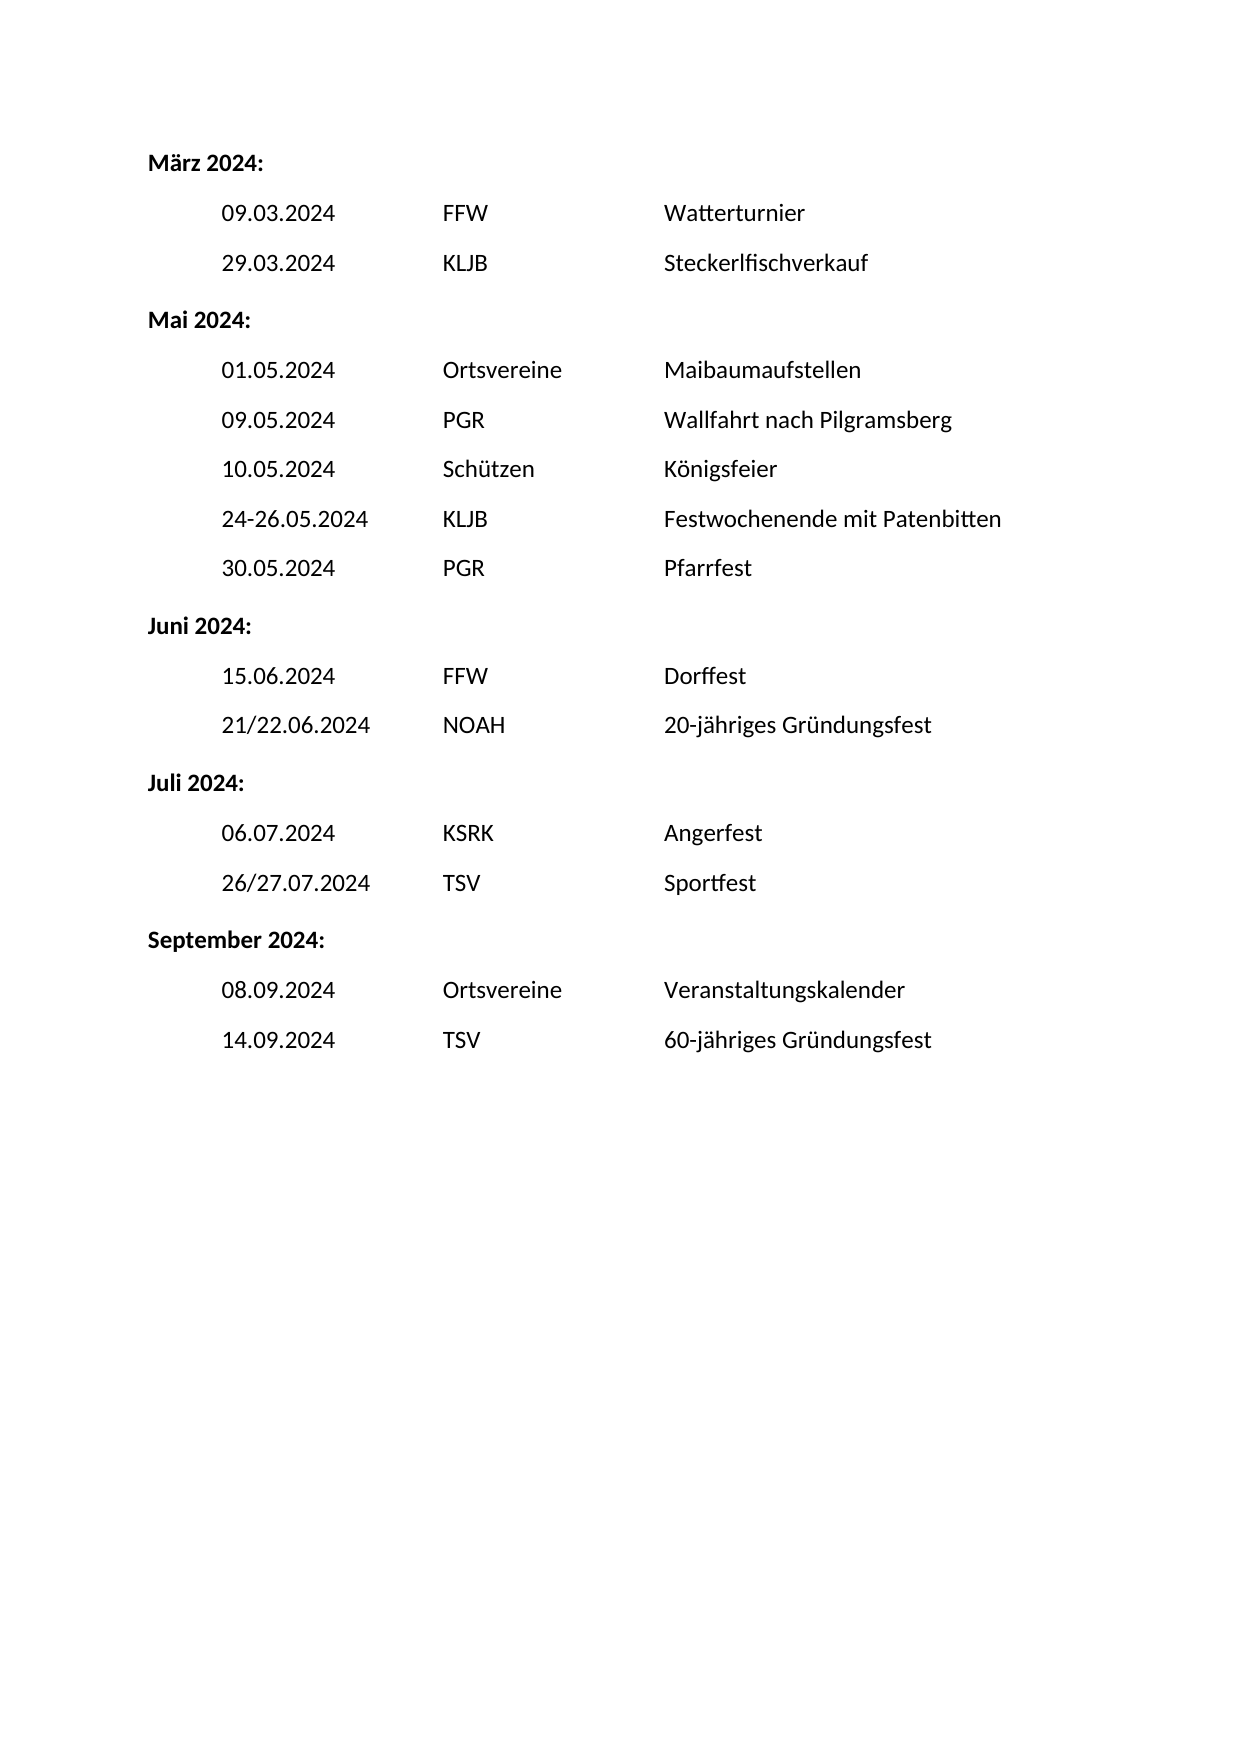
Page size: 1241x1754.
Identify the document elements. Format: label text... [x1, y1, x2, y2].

text 09.05.2024 PGR Wallfahrt nach Pilgramsberg [148, 404, 1093, 434]
text 15.06.2024 FFW Dorffest [148, 660, 1093, 691]
text 14.09.2024 TSV 60-jähriges Gründungsfest [148, 1024, 1093, 1054]
text 09.03.2024 FFW Watterturnier [148, 197, 1093, 228]
text September 2024: [148, 925, 1093, 955]
text März 2024: [148, 148, 1093, 178]
text 26/27.07.2024 TSV Sportfest [148, 867, 1093, 897]
text Juni 2024: [148, 611, 1093, 641]
text Juli 2024: [148, 768, 1093, 798]
text 21/22.06.2024 NOAH 20-jähriges Gründungsfest [148, 710, 1093, 740]
text 01.05.2024 Ortsvereine Maibaumaufstellen [148, 354, 1093, 385]
text 24-26.05.2024 KLJB Festwochenende mit Patenbitten [148, 503, 1093, 533]
text 10.05.2024 Schützen Königsfeier [148, 453, 1093, 484]
text Mai 2024: [148, 305, 1093, 335]
text 08.09.2024 Ortsvereine Veranstaltungskalender [148, 974, 1093, 1005]
text 06.07.2024 KSRK Angerfest [148, 817, 1093, 848]
text 29.03.2024 KLJB Steckerlfischverkauf [148, 247, 1093, 277]
text 30.05.2024 PGR Pfarrfest [148, 553, 1093, 583]
